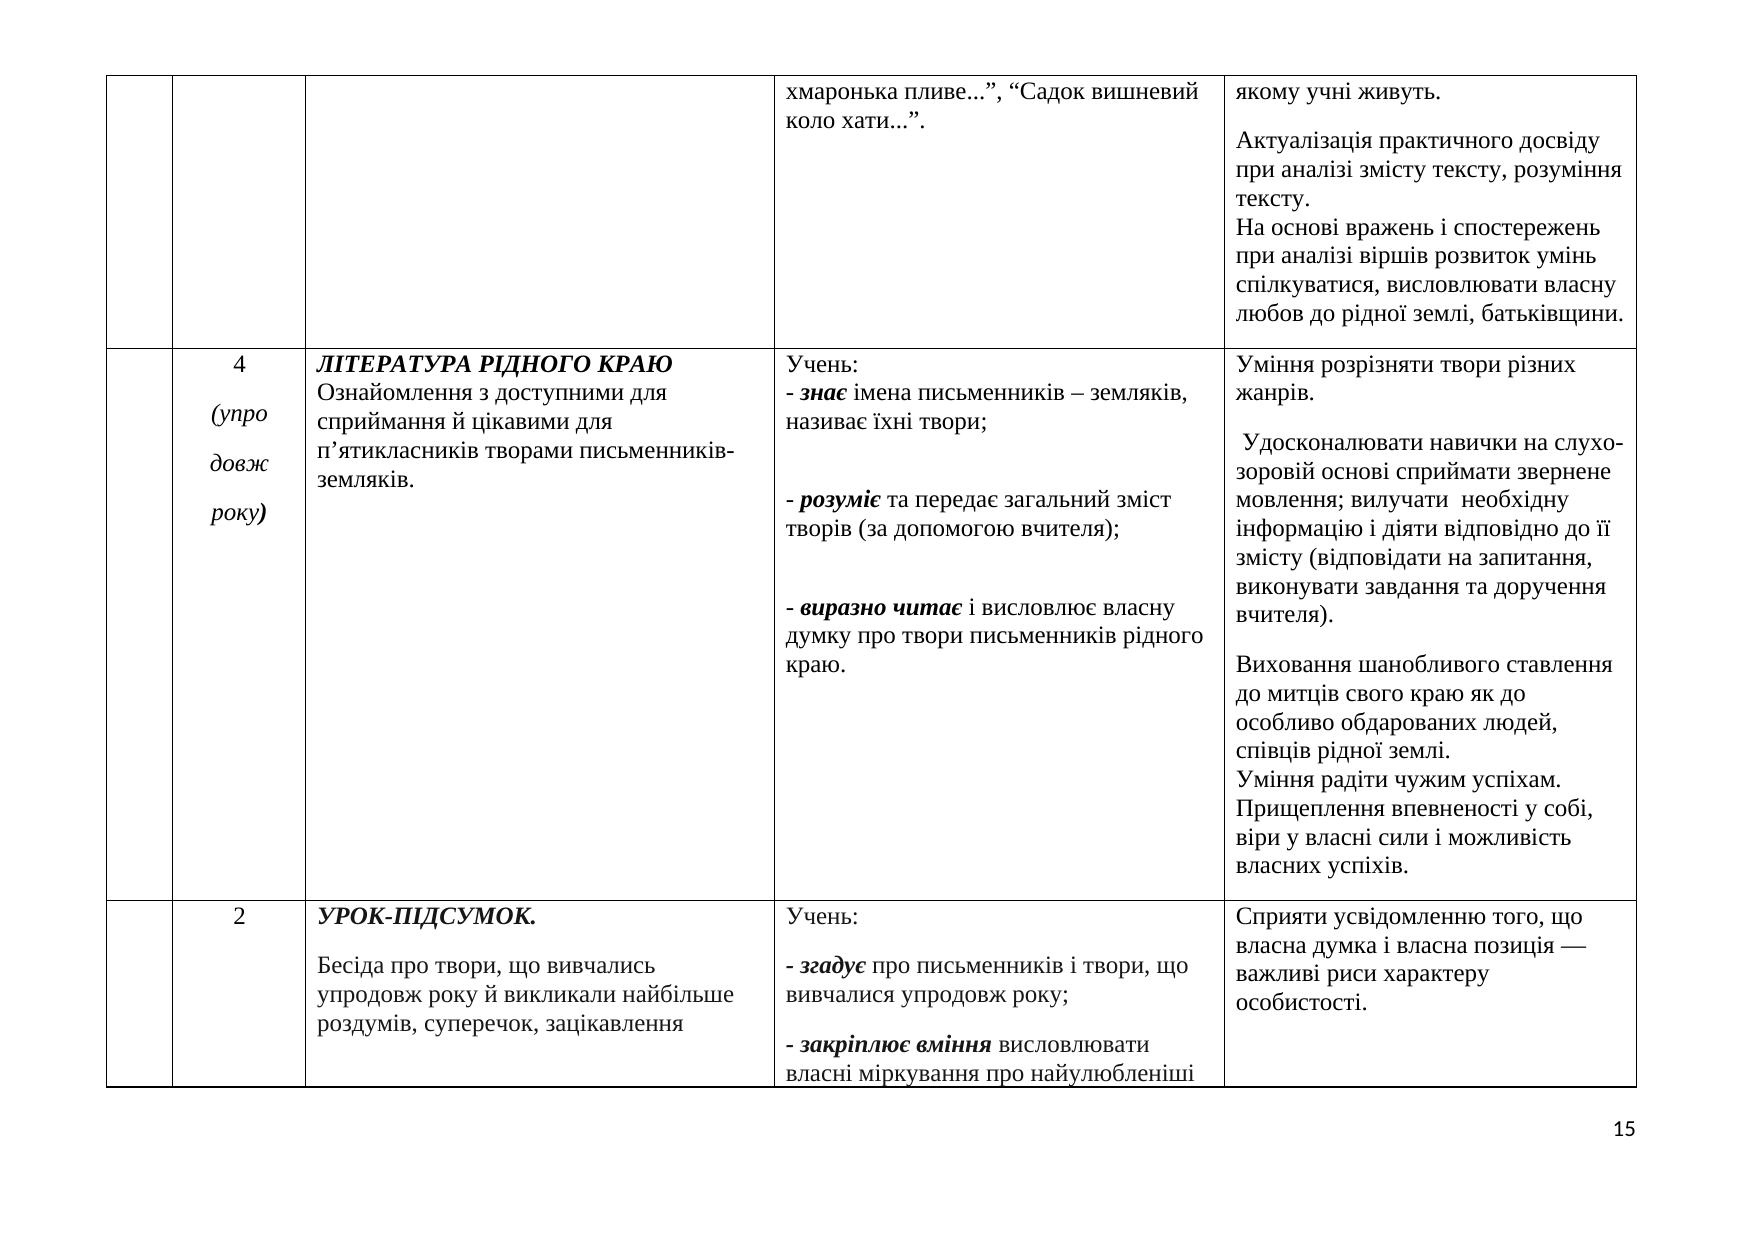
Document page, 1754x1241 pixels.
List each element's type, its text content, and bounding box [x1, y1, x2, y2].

table_cell [107, 901, 172, 1086]
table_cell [1225, 76, 1636, 348]
table_cell ЛІТЕРАТУРА РІДНОГО КРАЮ Ознайомлення з доступними для сприймання й цікавими для п’ятикласників творами письменників-земляків. [306, 349, 774, 900]
table_cell [107, 76, 172, 348]
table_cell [775, 901, 1224, 1086]
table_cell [306, 901, 774, 1086]
table_cell Уміння розрізняти твори різних жанрів. Удосконалювати навички на слухо-зоровій основі сприймати звернене мовлення; вилучати необхідну інформацію і діяти відповідно до її змісту (відповідати на запитання, виконувати завдання та доручення вчителя). Виховання шанобливого ставлення до митців свого краю як до особливо обдарованих людей, співців рідної землі. Уміння радіти чужим успіхам. Прищеплення впевненості у собі, віри у власні сили і можливість власних успіхів. [1225, 349, 1636, 900]
table_cell 2 [173, 901, 305, 1086]
table_cell [107, 349, 172, 900]
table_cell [1225, 901, 1636, 1086]
table_cell 4 (упро довж року) [173, 349, 305, 900]
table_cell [306, 76, 774, 348]
table_cell 7 [173, 76, 305, 348]
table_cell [775, 76, 1224, 348]
table_cell Учень: - знає імена письменників – земляків, називає їхні твори; - розуміє та передає загальний зміст творів (за допомогою вчителя); - виразно читає і висловлює власну думку про твори письменників рідного краю. [775, 349, 1224, 900]
